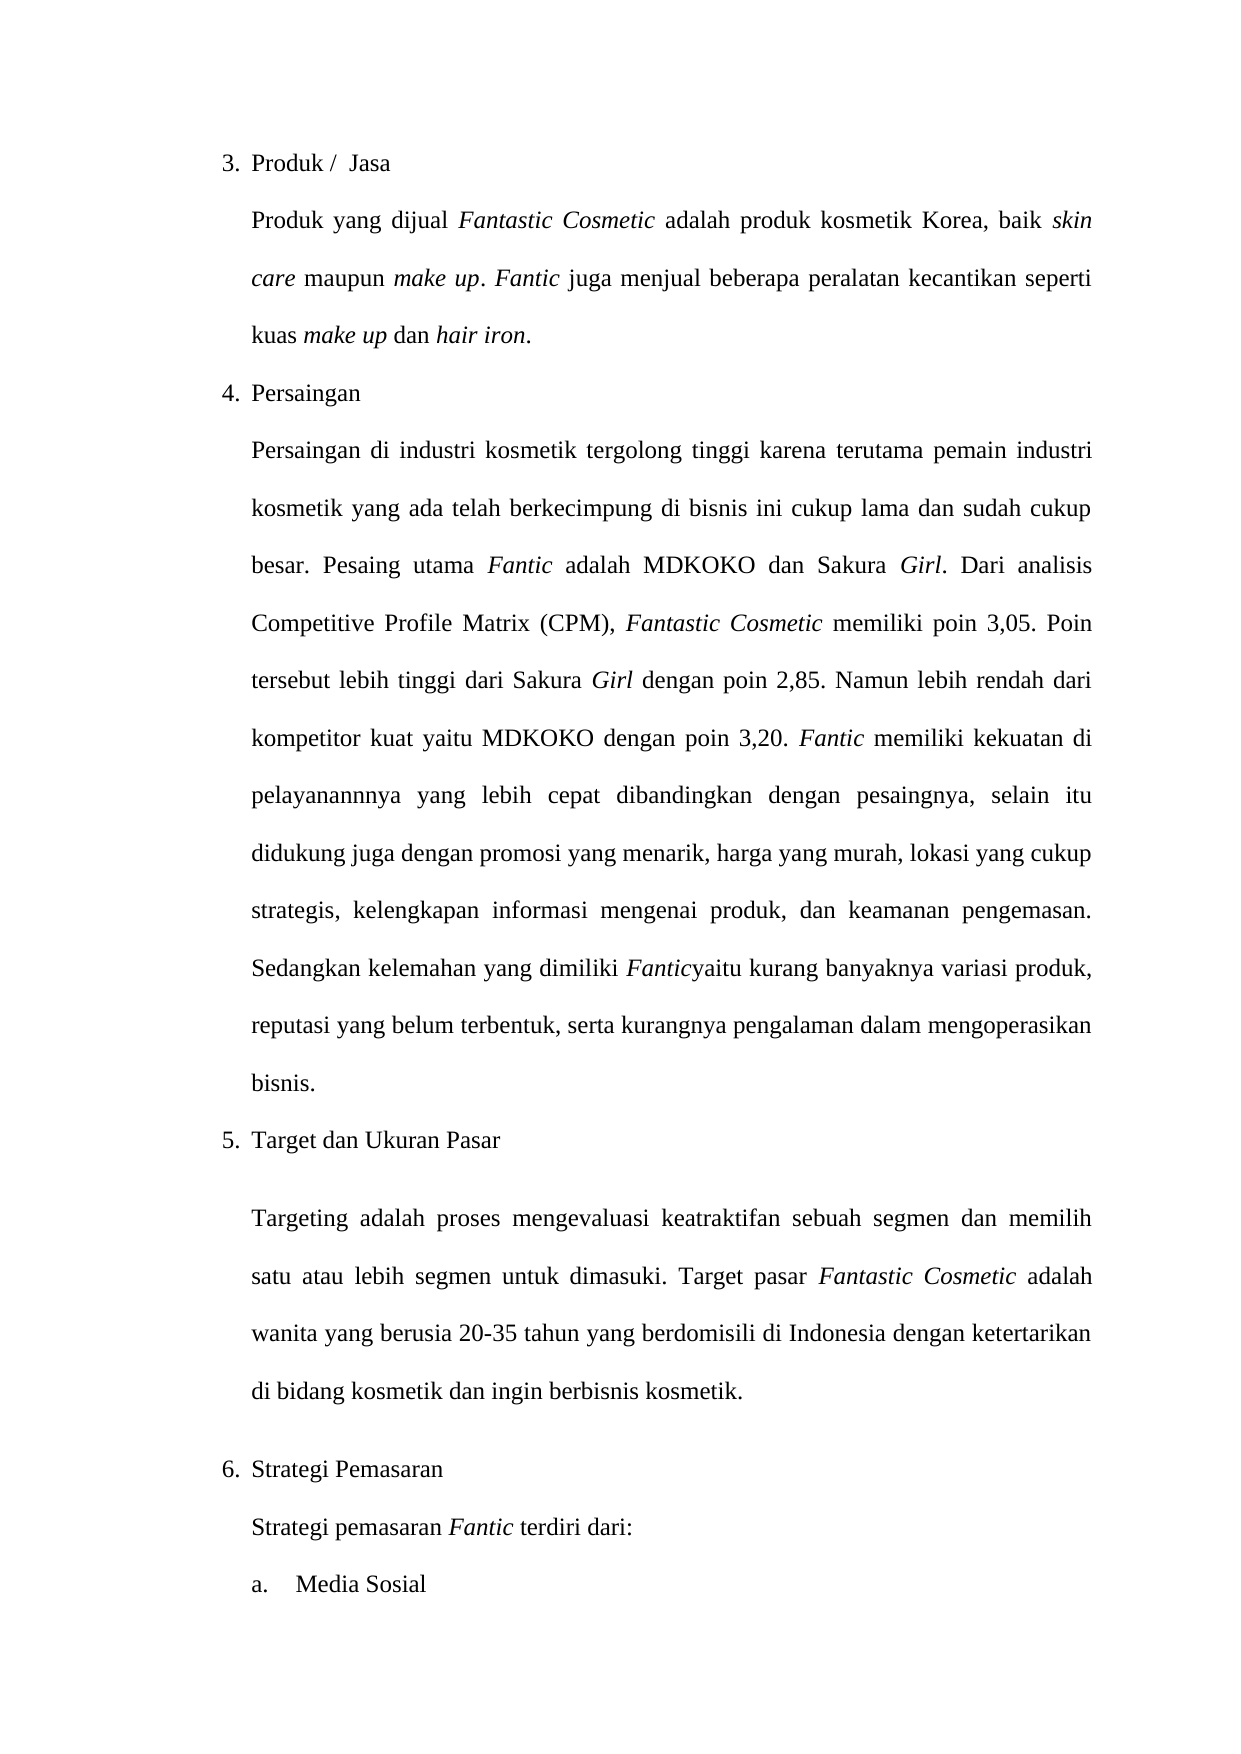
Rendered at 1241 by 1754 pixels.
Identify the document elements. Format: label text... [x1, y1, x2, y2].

text Targeting adalah proses mengevaluasi keatraktifan sebuah segmen dan memilih satu atau lebih segmen untuk dimasuki. Target pasar Fantastic Cosmetic adalah wanita yang berusia 20-35 tahun yang berdomisili di Indonesia dengan ketertarikan di bidang kosmetik dan ingin berbisnis kosmetik. [251, 1203, 1092, 1405]
list Persaingan di industri kosmetik tergolong tinggi karena terutama pemain industri kosmetik yang ada telah berkecimpung di bisnis ini cukup lama dan sudah cukup besar. Pesaing utama Fantic adalah MDKOKO dan Sakura Girl. Dari analisis Competitive Profile Matrix (CPM), Fantastic Cosmetic memiliki poin 3,05. Poin tersebut lebih tinggi dari Sakura Girl dengan poin 2,85. Namun lebih rendah dari kompetitor kuat yaitu MDKOKO dengan poin 3,20. Fantic memiliki kekuatan di pelayanannnya yang lebih cepat dibandingkan dengan pesaingnya, selain itu didukung juga dengan promosi yang menarik, harga yang murah, lokasi yang cukup strategis, kelengkapan informasi mengenai produk, dan keamanan pengemasan. Sedangkan kelemahan yang dimiliki Fanticyaitu kurang banyaknya variasi produk, reputasi yang belum terbentuk, serta kurangnya pengalaman dalam mengoperasikan bisnis. [251, 435, 1092, 1096]
list Strategi pemasaran Fantic terdiri dari: [251, 1512, 1092, 1541]
list Persaingan [222, 378, 1092, 406]
list Media Sosial [251, 1569, 1092, 1598]
list Produk yang dijual Fantastic Cosmetic adalah produk kosmetik Korea, baik skin care maupun make up. Fantic juga menjual beberapa peralatan kecantikan seperti kuas make up dan hair iron. [251, 205, 1092, 349]
list Produk / Jasa [222, 148, 1092, 176]
list Strategi Pemasaran [222, 1454, 1092, 1483]
list Target dan Ukuran Pasar [222, 1125, 1092, 1154]
